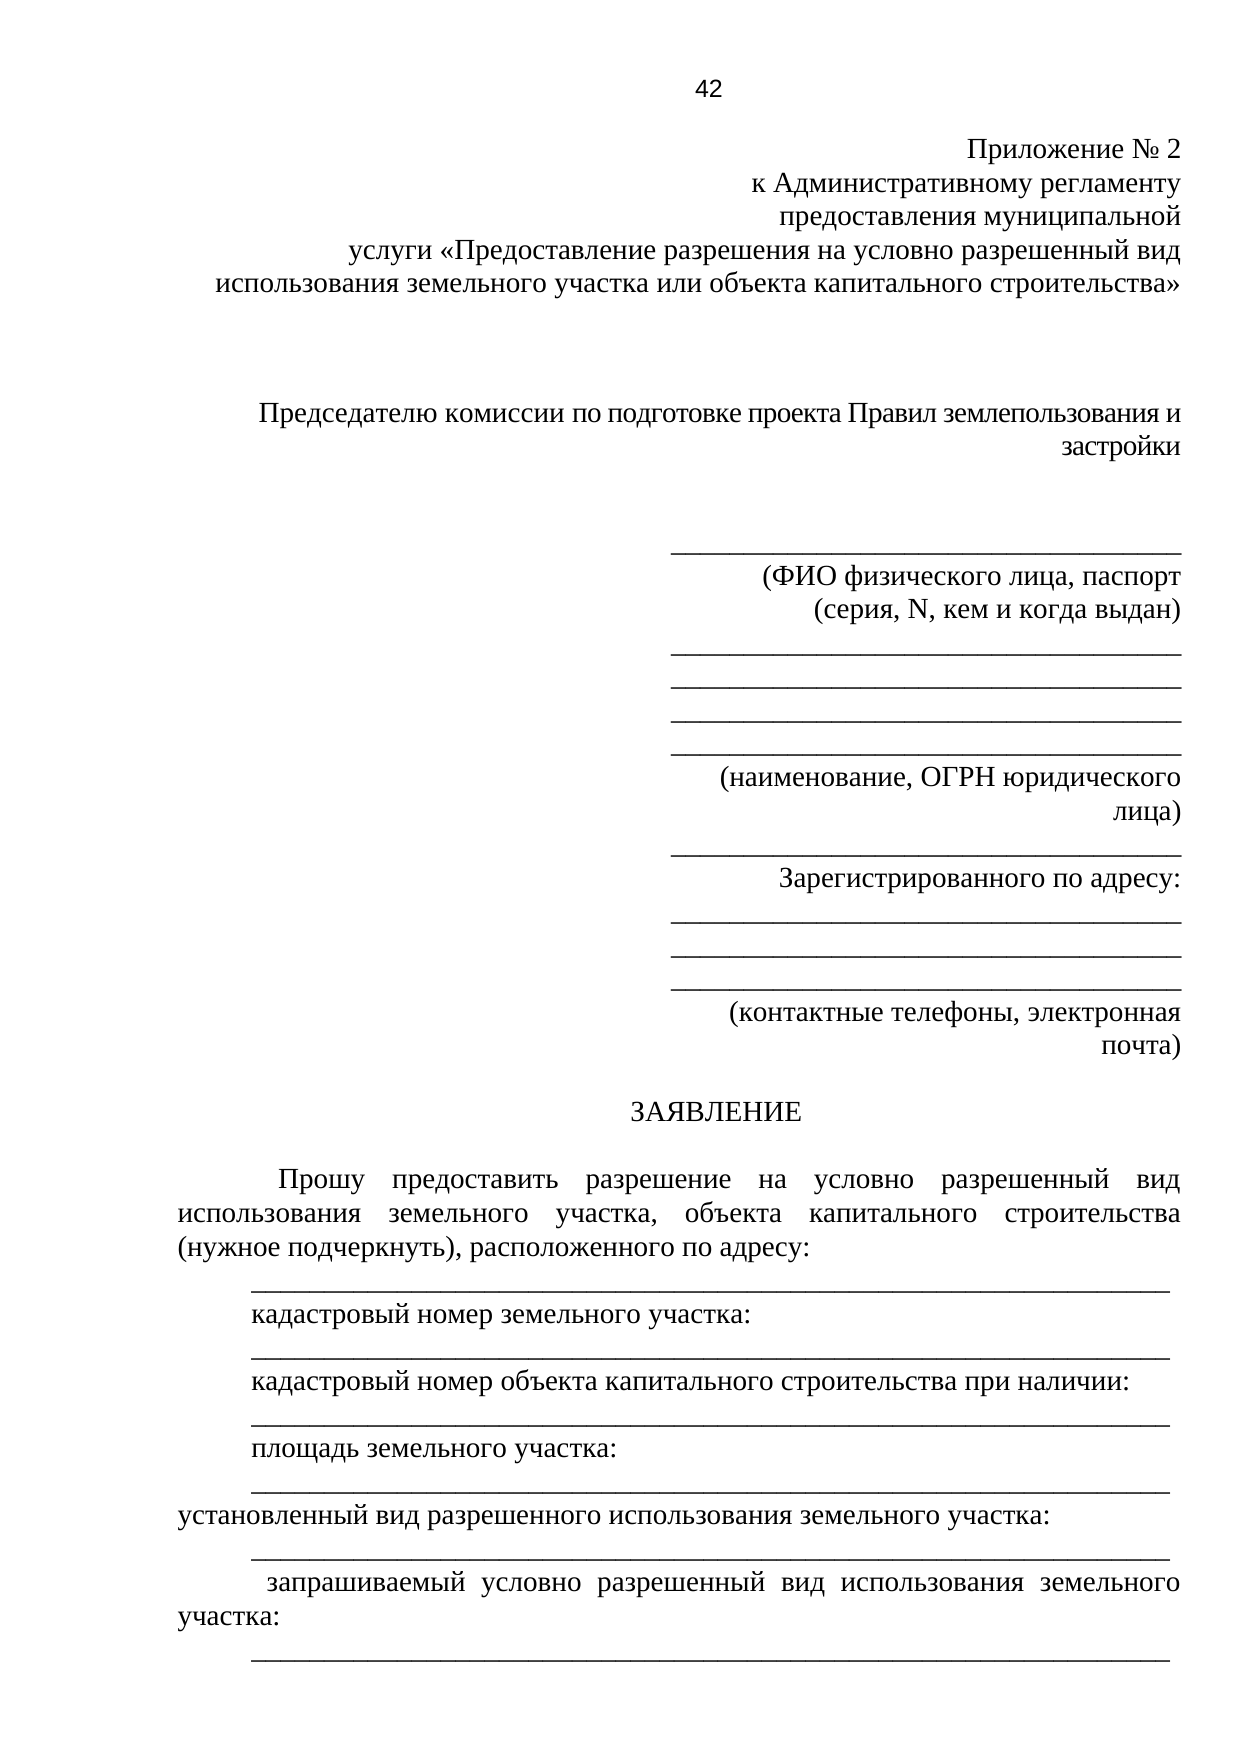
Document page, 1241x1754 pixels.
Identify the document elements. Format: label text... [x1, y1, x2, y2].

text ЗАЯВЛЕНИЕ [177, 1094, 1181, 1128]
text _______________________________________________________________ [177, 1631, 1181, 1665]
text кадастровый номер объекта капитального строительства при наличии: [177, 1363, 1181, 1396]
text Приложение № 2 [177, 131, 1181, 165]
text Председателю комиссии по подготовке проекта Правил землепользования и застройки [177, 395, 1181, 462]
text ___________________________________ [177, 726, 1181, 759]
text _______________________________________________________________ [177, 1396, 1181, 1430]
text ___________________________________ [177, 826, 1181, 860]
text к Административному регламенту [177, 165, 1181, 198]
text ___________________________________ [177, 893, 1181, 927]
text услуги «Предоставление разрешения на условно разрешенный вид использования земельного участка или объекта капитального строительства» [177, 232, 1181, 299]
text (ФИО физического лица, паспорт [177, 558, 1181, 591]
text (контактные телефоны, электронная [177, 994, 1181, 1027]
text почта) [177, 1027, 1181, 1061]
text ___________________________________ [177, 960, 1181, 994]
text ___________________________________ [177, 692, 1181, 726]
text Зарегистрированного по адресу: [177, 860, 1181, 893]
text площадь земельного участка: [177, 1430, 1181, 1463]
text Прошу предоставить разрешение на условно разрешенный вид использования земельного участка, объекта капитального строительства (нужное подчеркнуть), расположенного по адресу: [177, 1162, 1181, 1262]
text ___________________________________ [177, 625, 1181, 658]
text ___________________________________ [177, 927, 1181, 960]
text (наименование, ОГРН юридического [177, 759, 1181, 793]
text предоставления муниципальной [177, 198, 1181, 232]
text (серия, N, кем и когда выдан) [177, 591, 1181, 625]
text кадастровый номер земельного участка: [177, 1296, 1181, 1329]
text ___________________________________ [177, 524, 1181, 558]
text запрашиваемый условно разрешенный вид использования земельного участка: [177, 1564, 1181, 1631]
text _______________________________________________________________ [177, 1329, 1181, 1363]
text _______________________________________________________________ [177, 1262, 1181, 1296]
text лица) [177, 793, 1181, 826]
text ___________________________________ [177, 658, 1181, 692]
text _______________________________________________________________ [177, 1531, 1181, 1564]
text _______________________________________________________________установленный вид разрешенного использования земельного участка: [177, 1463, 1181, 1531]
